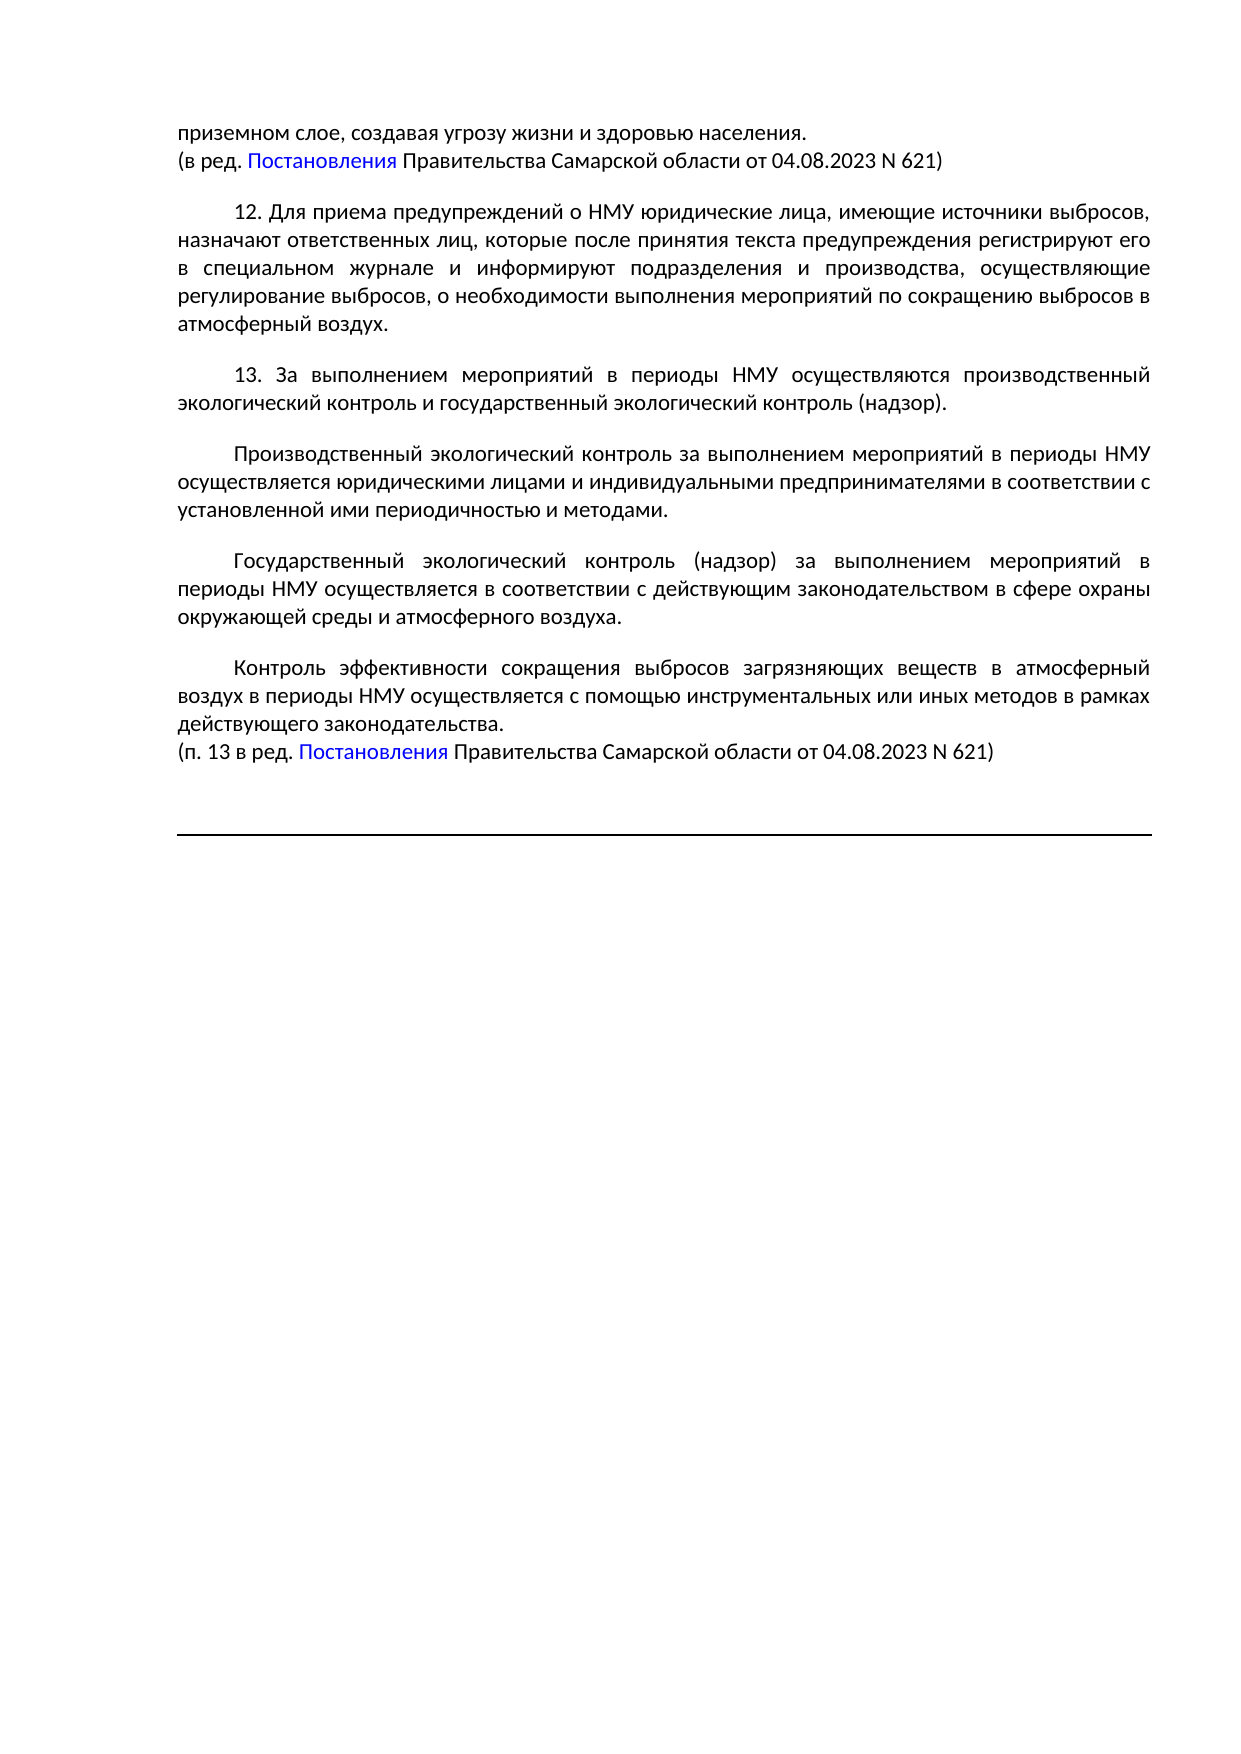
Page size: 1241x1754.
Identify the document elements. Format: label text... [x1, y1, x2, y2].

text 13. За выполнением мероприятий в периоды НМУ осуществляются производственный экологический контроль и государственный экологический контроль (надзор). [177, 360, 1152, 416]
text Производственный экологический контроль за выполнением мероприятий в периоды НМУ осуществляется юридическими лицами и индивидуальными предпринимателями в соответствии с установленной ими периодичностью и методами. [177, 439, 1152, 523]
text Государственный экологический контроль (надзор) за выполнением мероприятий в периоды НМУ осуществляется в соответствии с действующим законодательством в сфере охраны окружающей среды и атмосферного воздуха. [177, 546, 1152, 630]
text 12. Для приема предупреждений о НМУ юридические лица, имеющие источники выбросов, назначают ответственных лиц, которые после принятия текста предупреждения регистрируют его в специальном журнале и информируют подразделения и производства, осуществляющие регулирование выбросов, о необходимости выполнения мероприятий по сокращению выбросов в атмосферный воздух. [177, 197, 1152, 337]
text (п. 13 в ред. Постановления Правительства Самарской области от 04.08.2023 N 621) [177, 737, 1152, 765]
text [177, 118, 1152, 146]
text (в ред. Постановления Правительства Самарской области от 04.08.2023 N 621) [177, 146, 1152, 174]
text Контроль эффективности сокращения выбросов загрязняющих веществ в атмосферный воздух в периоды НМУ осуществляется с помощью инструментальных или иных методов в рамках действующего законодательства. [177, 653, 1152, 737]
